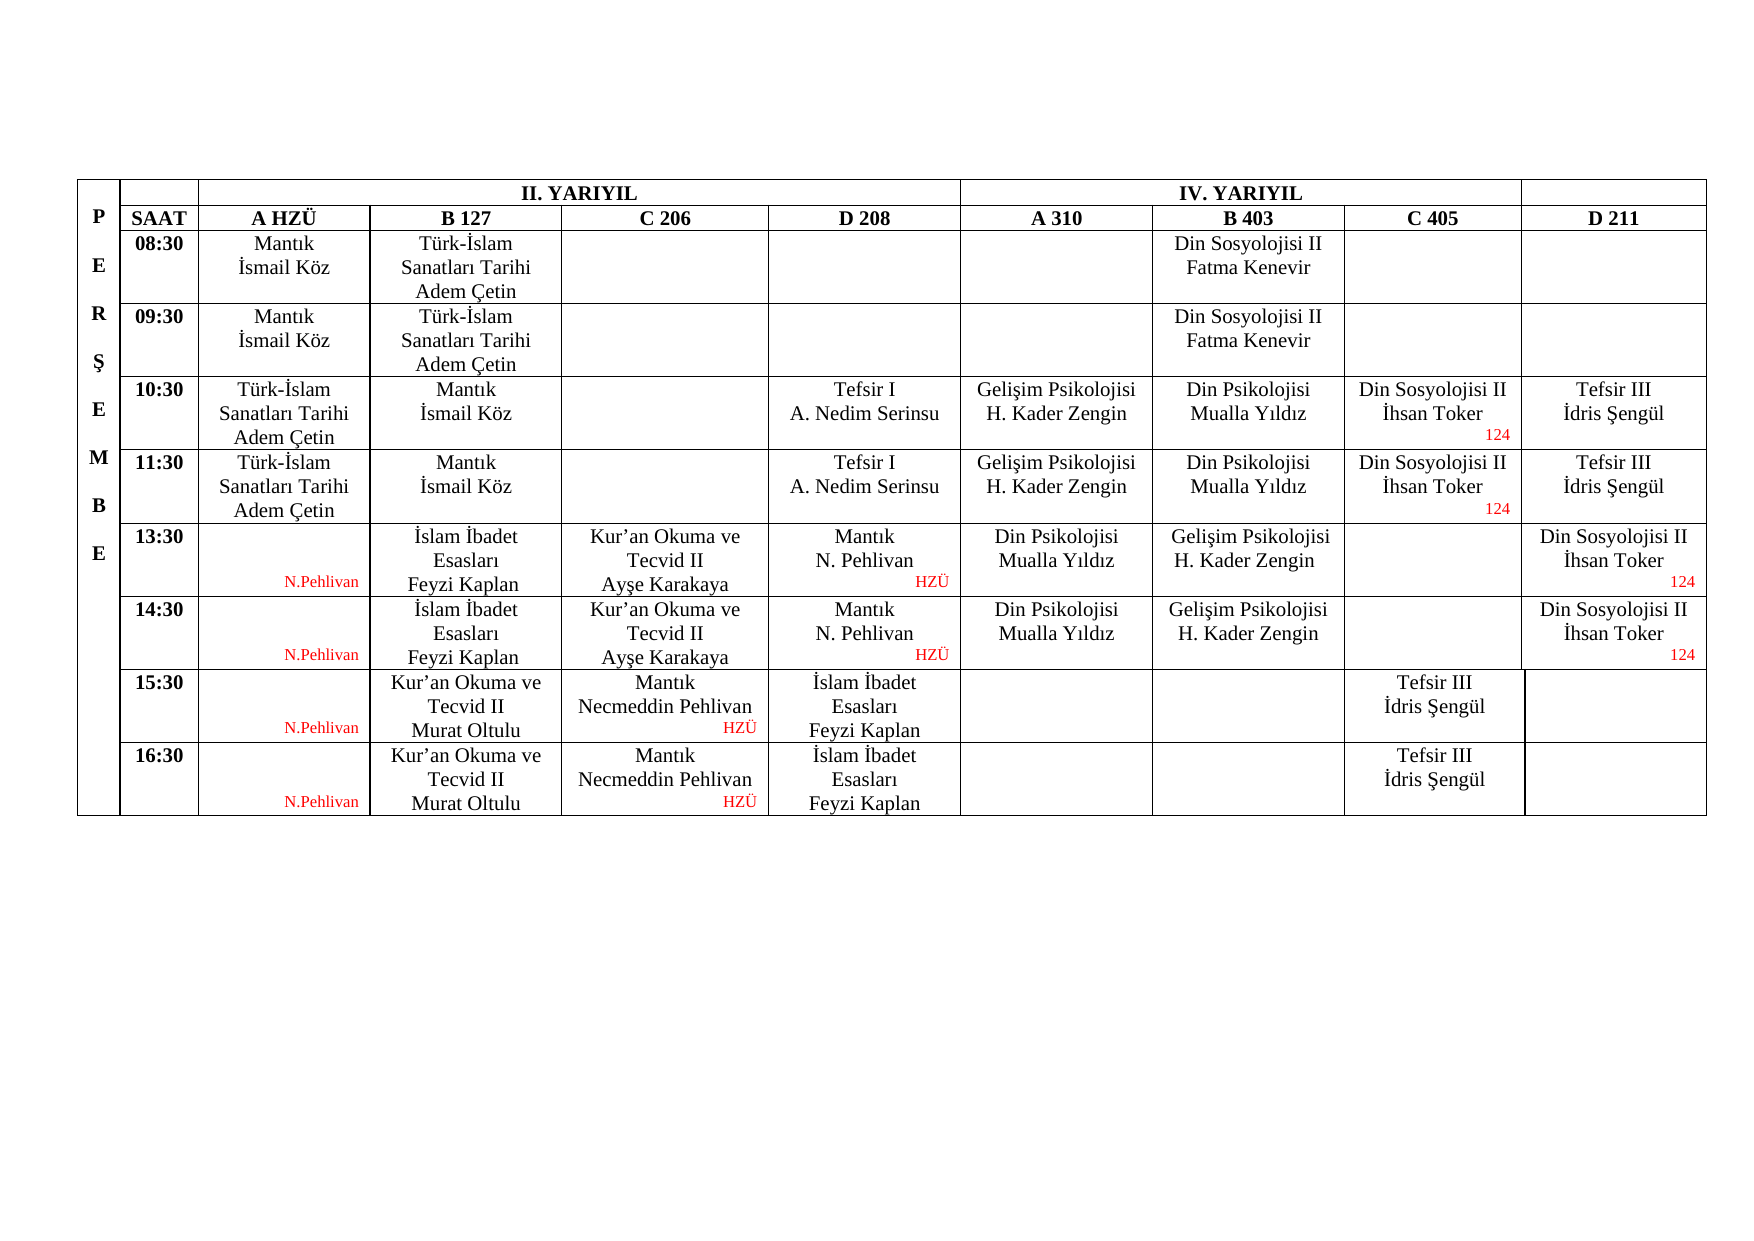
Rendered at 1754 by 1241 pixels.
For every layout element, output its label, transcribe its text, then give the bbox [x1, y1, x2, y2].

table_cell Kur’an Okuma ve Tecvid II Murat Oltulu [371, 743, 561, 815]
table_cell İslam İbadet Esasları Feyzi Kaplan [371, 597, 561, 669]
table_cell Din Psikolojisi Mualla Yıldız [961, 597, 1152, 669]
table_cell [1345, 524, 1521, 596]
table_cell [769, 304, 960, 376]
table_cell Din Psikolojisi Mualla Yıldız [961, 524, 1152, 596]
table_cell Gelişim Psikolojisi H. Kader Zengin [1153, 524, 1344, 596]
table_cell [1522, 231, 1706, 303]
table_cell B 403 [1153, 206, 1344, 229]
table_cell A 310 [961, 206, 1152, 229]
table_cell Mantık Necmeddin Pehlivan HZÜ [562, 743, 768, 815]
table_cell Kur’an Okuma ve Tecvid II Ayşe Karakaya [562, 524, 768, 596]
table_cell [562, 450, 768, 522]
table_cell Tefsir III İdris Şengül [1522, 377, 1706, 449]
table_cell Kur’an Okuma ve Tecvid II Murat Oltulu [371, 670, 561, 742]
table_cell C 405 [1345, 206, 1521, 229]
table_cell İslam İbadet Esasları Feyzi Kaplan [371, 524, 561, 596]
table_cell Din Sosyolojisi II Fatma Kenevir [1153, 231, 1344, 303]
table_cell Din Sosyolojisi II İhsan Toker 124 [1522, 524, 1706, 596]
table_cell N.Pehlivan [199, 743, 369, 815]
table_cell [1526, 670, 1706, 742]
table_cell Türk-İslam Sanatları Tarihi Adem Çetin [199, 450, 369, 522]
table_header [1522, 180, 1706, 204]
table_cell [562, 304, 768, 376]
table_cell N.Pehlivan [199, 524, 369, 596]
table_cell [1526, 743, 1706, 815]
table_cell Türk-İslam Sanatları Tarihi Adem Çetin [371, 231, 561, 303]
table_cell 08:30 [121, 231, 198, 303]
table_cell Mantık Necmeddin Pehlivan HZÜ [562, 670, 768, 742]
table_cell İslam İbadet Esasları Feyzi Kaplan [769, 743, 960, 815]
table_cell [961, 231, 1152, 303]
table_cell [1345, 597, 1521, 669]
table_cell D 211 [1522, 206, 1706, 229]
table_cell Din Psikolojisi Mualla Yıldız [1153, 377, 1344, 449]
table_cell Mantık N. Pehlivan HZÜ [769, 524, 960, 596]
table_cell 10:30 [121, 377, 198, 449]
table_cell Tefsir I A. Nedim Serinsu [769, 377, 960, 449]
table_cell Mantık İsmail Köz [371, 377, 561, 449]
table_cell Tefsir III İdris Şengül [1345, 743, 1524, 815]
table_cell [1345, 304, 1521, 376]
table_cell Gelişim Psikolojisi H. Kader Zengin [961, 450, 1152, 522]
table_cell 15:30 [121, 670, 198, 742]
table_cell Tefsir III İdris Şengül [1522, 450, 1706, 522]
table_cell Gelişim Psikolojisi H. Kader Zengin [961, 377, 1152, 449]
table_cell Mantık İsmail Köz [199, 304, 369, 376]
table_cell [1153, 670, 1344, 742]
table_cell [1522, 304, 1706, 376]
table_cell Mantık N. Pehlivan HZÜ [769, 597, 960, 669]
table_cell 16:30 [121, 743, 198, 815]
table_cell [1153, 743, 1344, 815]
table_cell [1345, 231, 1521, 303]
table_cell [961, 670, 1152, 742]
table_cell Din Sosyolojisi II İhsan Toker 124 [1522, 597, 1706, 669]
table_cell [769, 231, 960, 303]
table_cell Tefsir III İdris Şengül [1345, 670, 1524, 742]
table_cell Tefsir I A. Nedim Serinsu [769, 450, 960, 522]
table_cell Din Psikolojisi Mualla Yıldız [1153, 450, 1344, 522]
table_cell B 127 [371, 206, 561, 229]
table_header IV. YARIYIL [961, 180, 1521, 204]
table_cell Din Sosyolojisi II Fatma Kenevir [1153, 304, 1344, 376]
table_cell [961, 304, 1152, 376]
table_cell Din Sosyolojisi II İhsan Toker 124 [1345, 377, 1521, 449]
table_cell Mantık İsmail Köz [371, 450, 561, 522]
table_cell 13:30 [121, 524, 198, 596]
table_cell Din Sosyolojisi II İhsan Toker 124 [1345, 450, 1521, 522]
table_cell [961, 743, 1152, 815]
table_header P E R Ş E M B E [78, 180, 119, 815]
table_cell İslam İbadet Esasları Feyzi Kaplan [769, 670, 960, 742]
table_cell 11:30 [121, 450, 198, 522]
table_cell Türk-İslam Sanatları Tarihi Adem Çetin [371, 304, 561, 376]
table_cell D 208 [769, 206, 960, 229]
table_cell Türk-İslam Sanatları Tarihi Adem Çetin [199, 377, 369, 449]
table_cell [562, 377, 768, 449]
table_cell 14:30 [121, 597, 198, 669]
table_cell Gelişim Psikolojisi H. Kader Zengin [1153, 597, 1344, 669]
table_cell N.Pehlivan [199, 597, 369, 669]
table_header [121, 180, 198, 204]
table_cell N.Pehlivan [199, 670, 369, 742]
table_cell [562, 231, 768, 303]
table_header II. YARIYIL [199, 180, 960, 204]
table_cell A HZÜ [199, 206, 369, 229]
table_cell Kur’an Okuma ve Tecvid II Ayşe Karakaya [562, 597, 768, 669]
table_cell Mantık İsmail Köz [199, 231, 369, 303]
table_cell SAAT [121, 206, 198, 229]
table_cell C 206 [562, 206, 768, 229]
table_cell 09:30 [121, 304, 198, 376]
